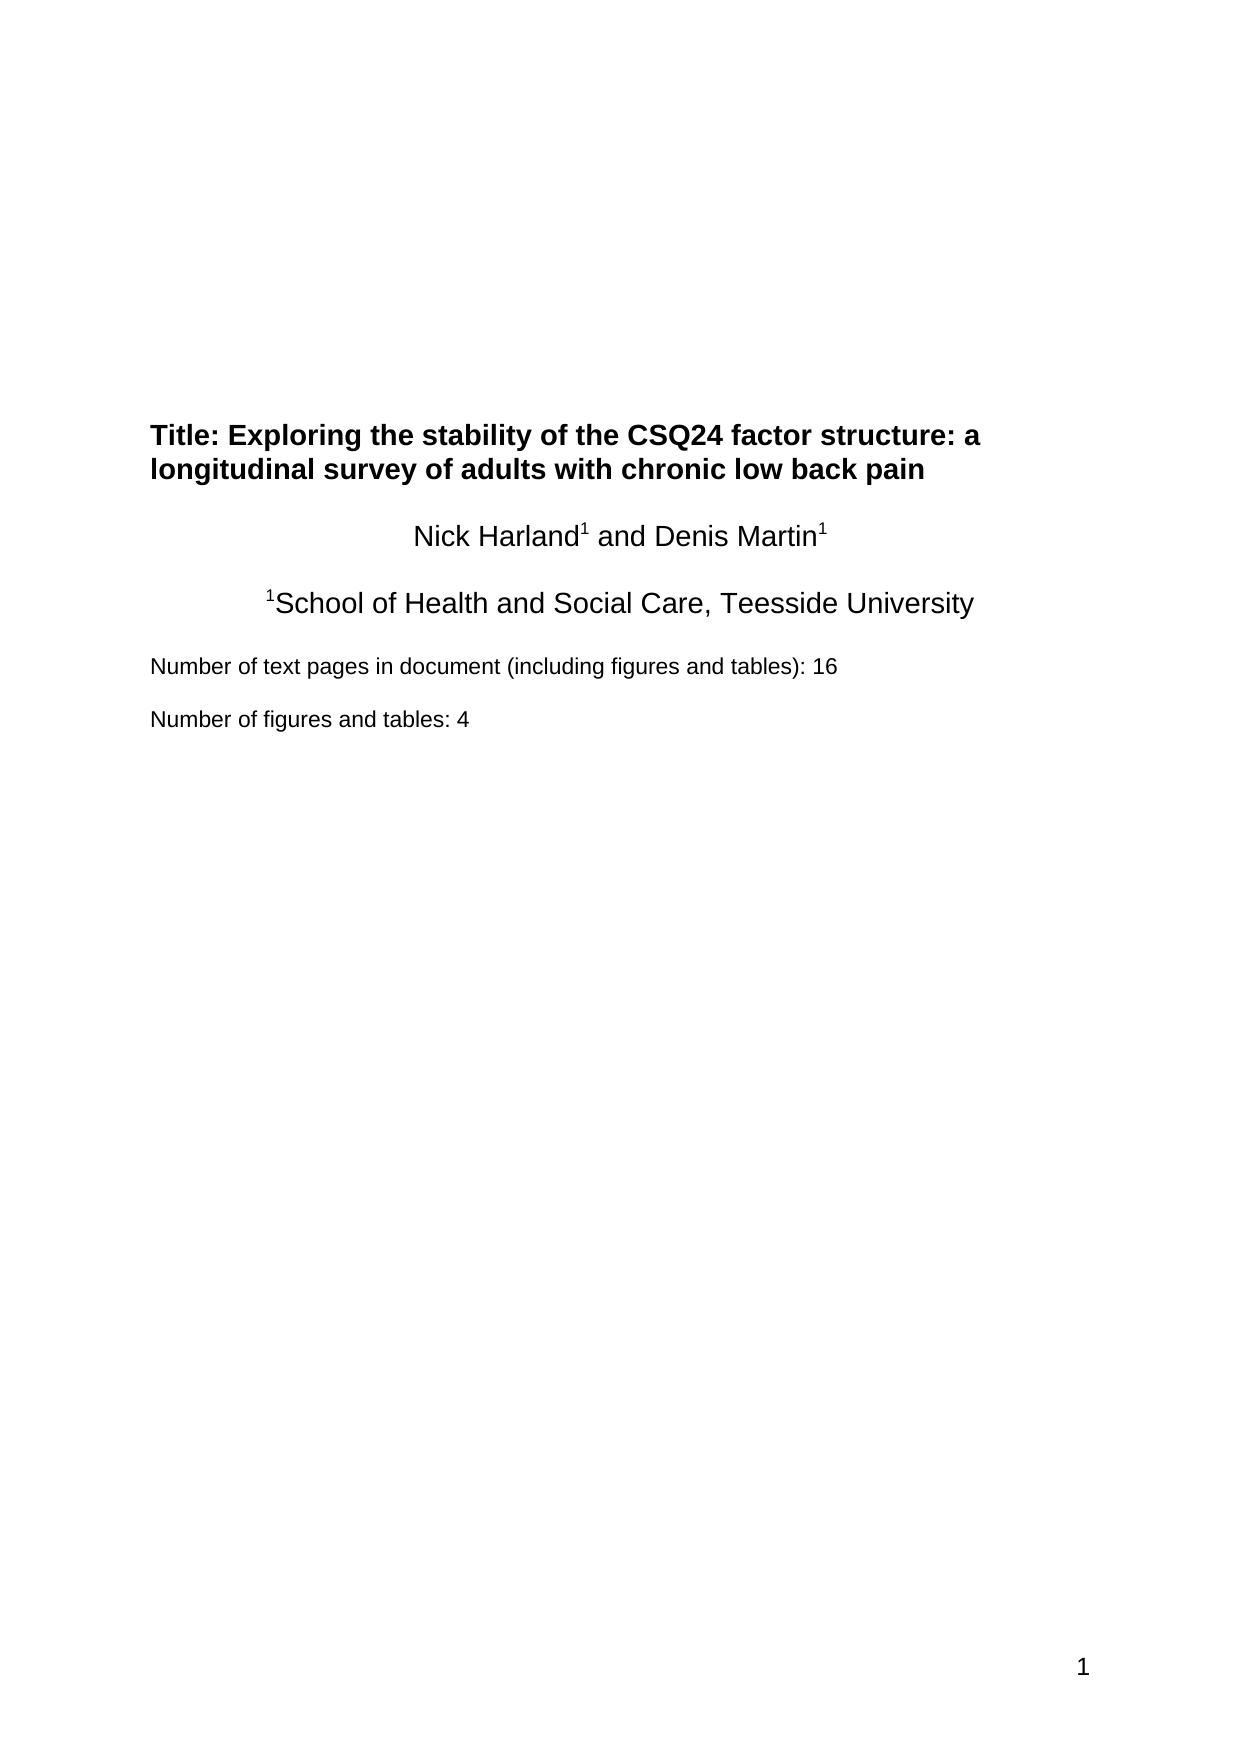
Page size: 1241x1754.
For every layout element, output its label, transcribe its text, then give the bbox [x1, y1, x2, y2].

text Nick Harland1 and Denis Martin1 [150, 519, 1090, 552]
text 1School of Health and Social Care, [150, 586, 1090, 619]
text Number of figures and tables: 4 [150, 706, 1090, 732]
text Title: Exploring the stability of the CSQ24 factor structure: a longitudinal survey of adults with chronic low back pain [150, 418, 1090, 485]
text Number of text pages in document (including figures and tables): 16 [150, 653, 1090, 679]
